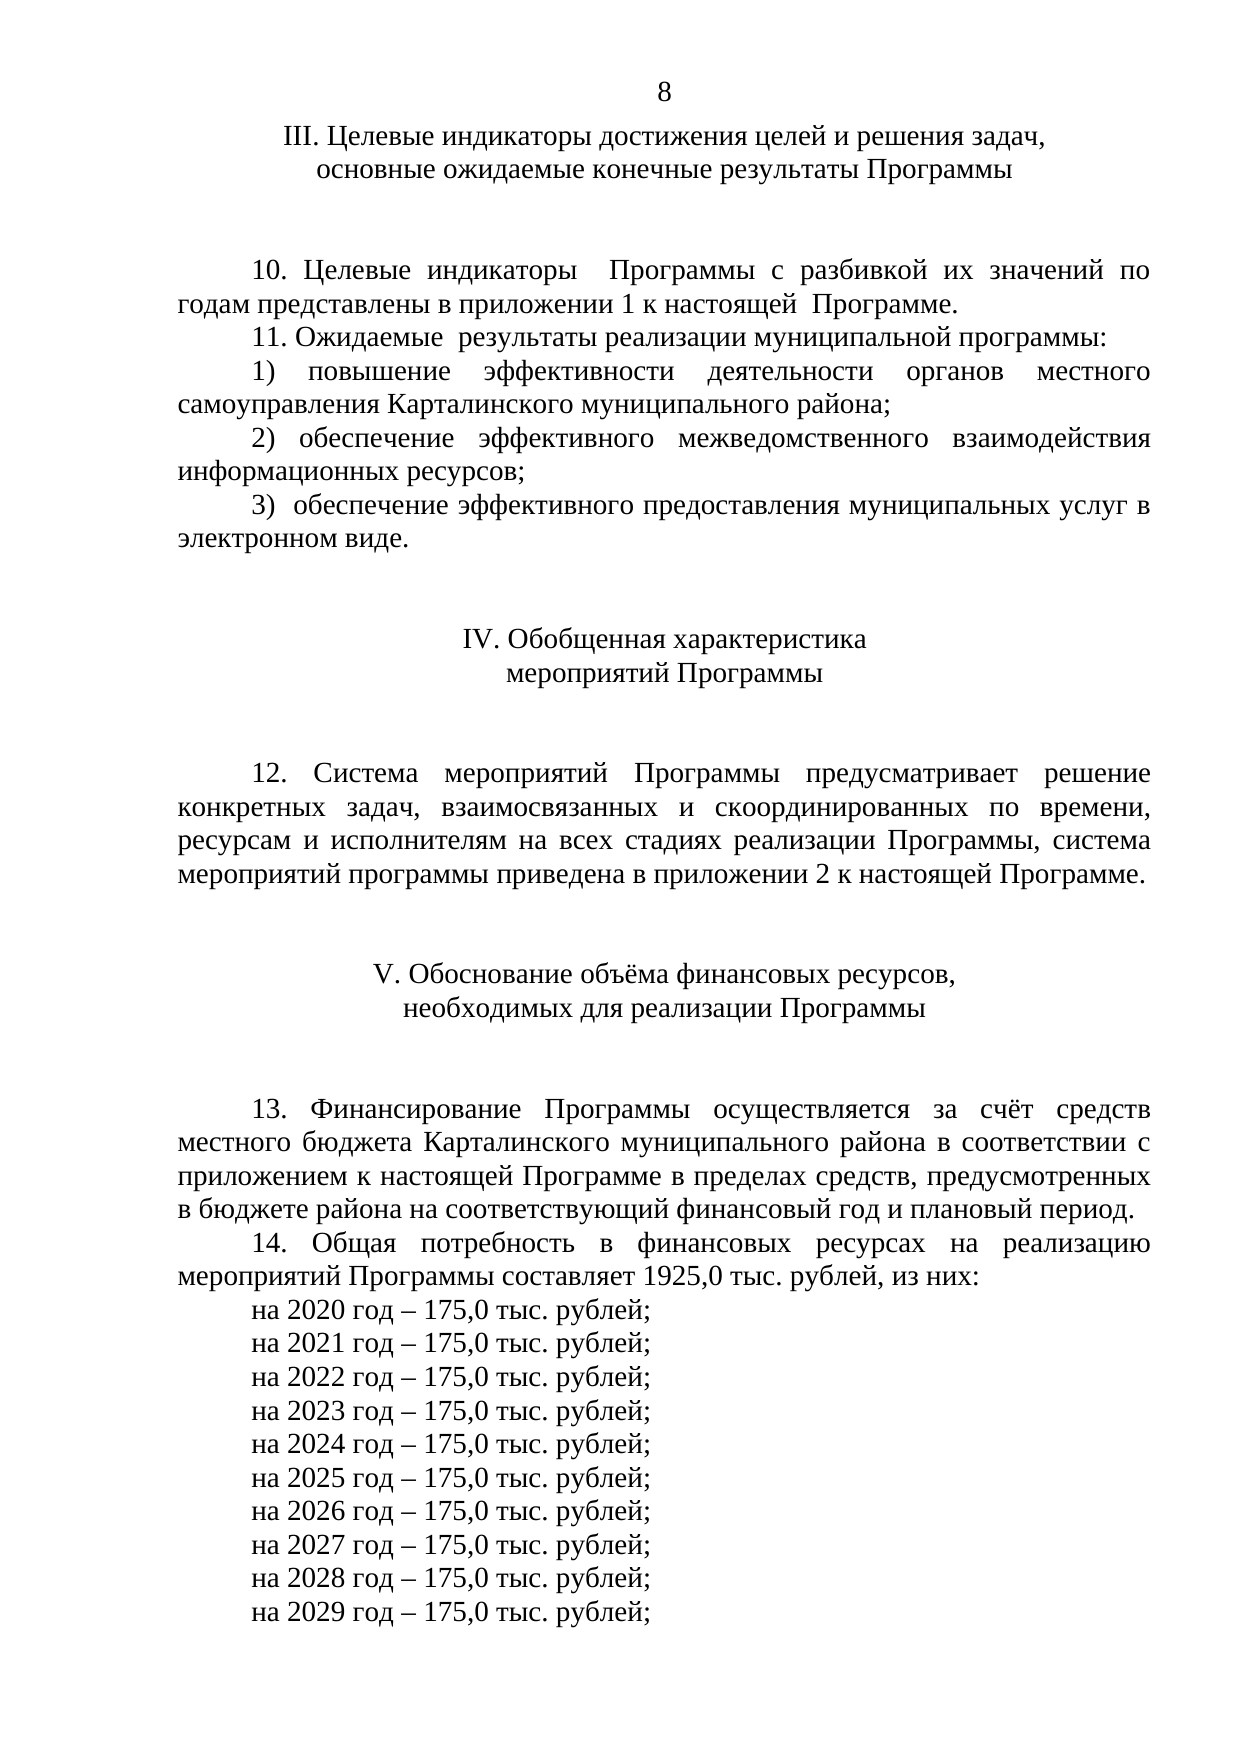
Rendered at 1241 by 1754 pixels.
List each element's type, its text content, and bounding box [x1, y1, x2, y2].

text IV. Обобщенная характеристика [177, 621, 1152, 655]
text необходимых для реализации Программы [177, 990, 1152, 1024]
text на 2024 год – 175,0 тыс. рублей; [177, 1426, 1152, 1460]
text основные ожидаемые конечные результаты Программы [177, 152, 1152, 185]
text 10. Целевые индикаторы Программы с разбивкой их значений по годам представлены в приложении 1 к настоящей Программе. [177, 252, 1152, 319]
text 1) повышение эффективности деятельности органов местного самоуправления Карталинского муниципального района; [177, 353, 1152, 420]
text на 2028 год – 175,0 тыс. рублей; [177, 1560, 1152, 1594]
text V. Обоснование объёма финансовых ресурсов, [177, 957, 1152, 990]
text 13. Финансирование Программы осуществляется за счёт средств местного бюджета Карталинского муниципального района в соответствии с приложением к настоящей Программе в пределах средств, предусмотренных в бюджете района на соответствующий финансовый год и плановый период. [177, 1091, 1152, 1225]
text на 2026 год – 175,0 тыс. рублей; [177, 1493, 1152, 1527]
text мероприятий Программы [177, 655, 1152, 688]
text на 2022 год – 175,0 тыс. рублей; [177, 1359, 1152, 1393]
text III. Целевые индикаторы достижения целей и решения задач, [177, 118, 1152, 152]
text 2) обеспечение эффективного межведомственного взаимодействия информационных ресурсов; [177, 420, 1152, 487]
text на 2023 год – 175,0 тыс. рублей; [177, 1393, 1152, 1426]
text 11. Ожидаемые результаты реализации муниципальной программы: [177, 319, 1152, 353]
text 3) обеспечение эффективного предоставления муниципальных услуг в электронном виде. [177, 487, 1152, 554]
text 12. Система мероприятий Программы предусматривает решение конкретных задач, взаимосвязанных и скоординированных по времени, ресурсам и исполнителям на всех стадиях реализации Программы, система мероприятий программы приведена в приложении 2 к настоящей Программе. [177, 755, 1152, 889]
text на 2025 год – 175,0 тыс. рублей; [177, 1460, 1152, 1493]
text на 2027 год – 175,0 тыс. рублей; [177, 1527, 1152, 1560]
text на 2029 год – 175,0 тыс. рублей; [177, 1594, 1152, 1627]
text 14. Общая потребность в финансовых ресурсах на реализацию мероприятий Программы составляет 1925,0 тыс. рублей, из них: [177, 1225, 1152, 1292]
text на 2020 год – 175,0 тыс. рублей; [177, 1292, 1152, 1326]
text на 2021 год – 175,0 тыс. рублей; [177, 1326, 1152, 1359]
